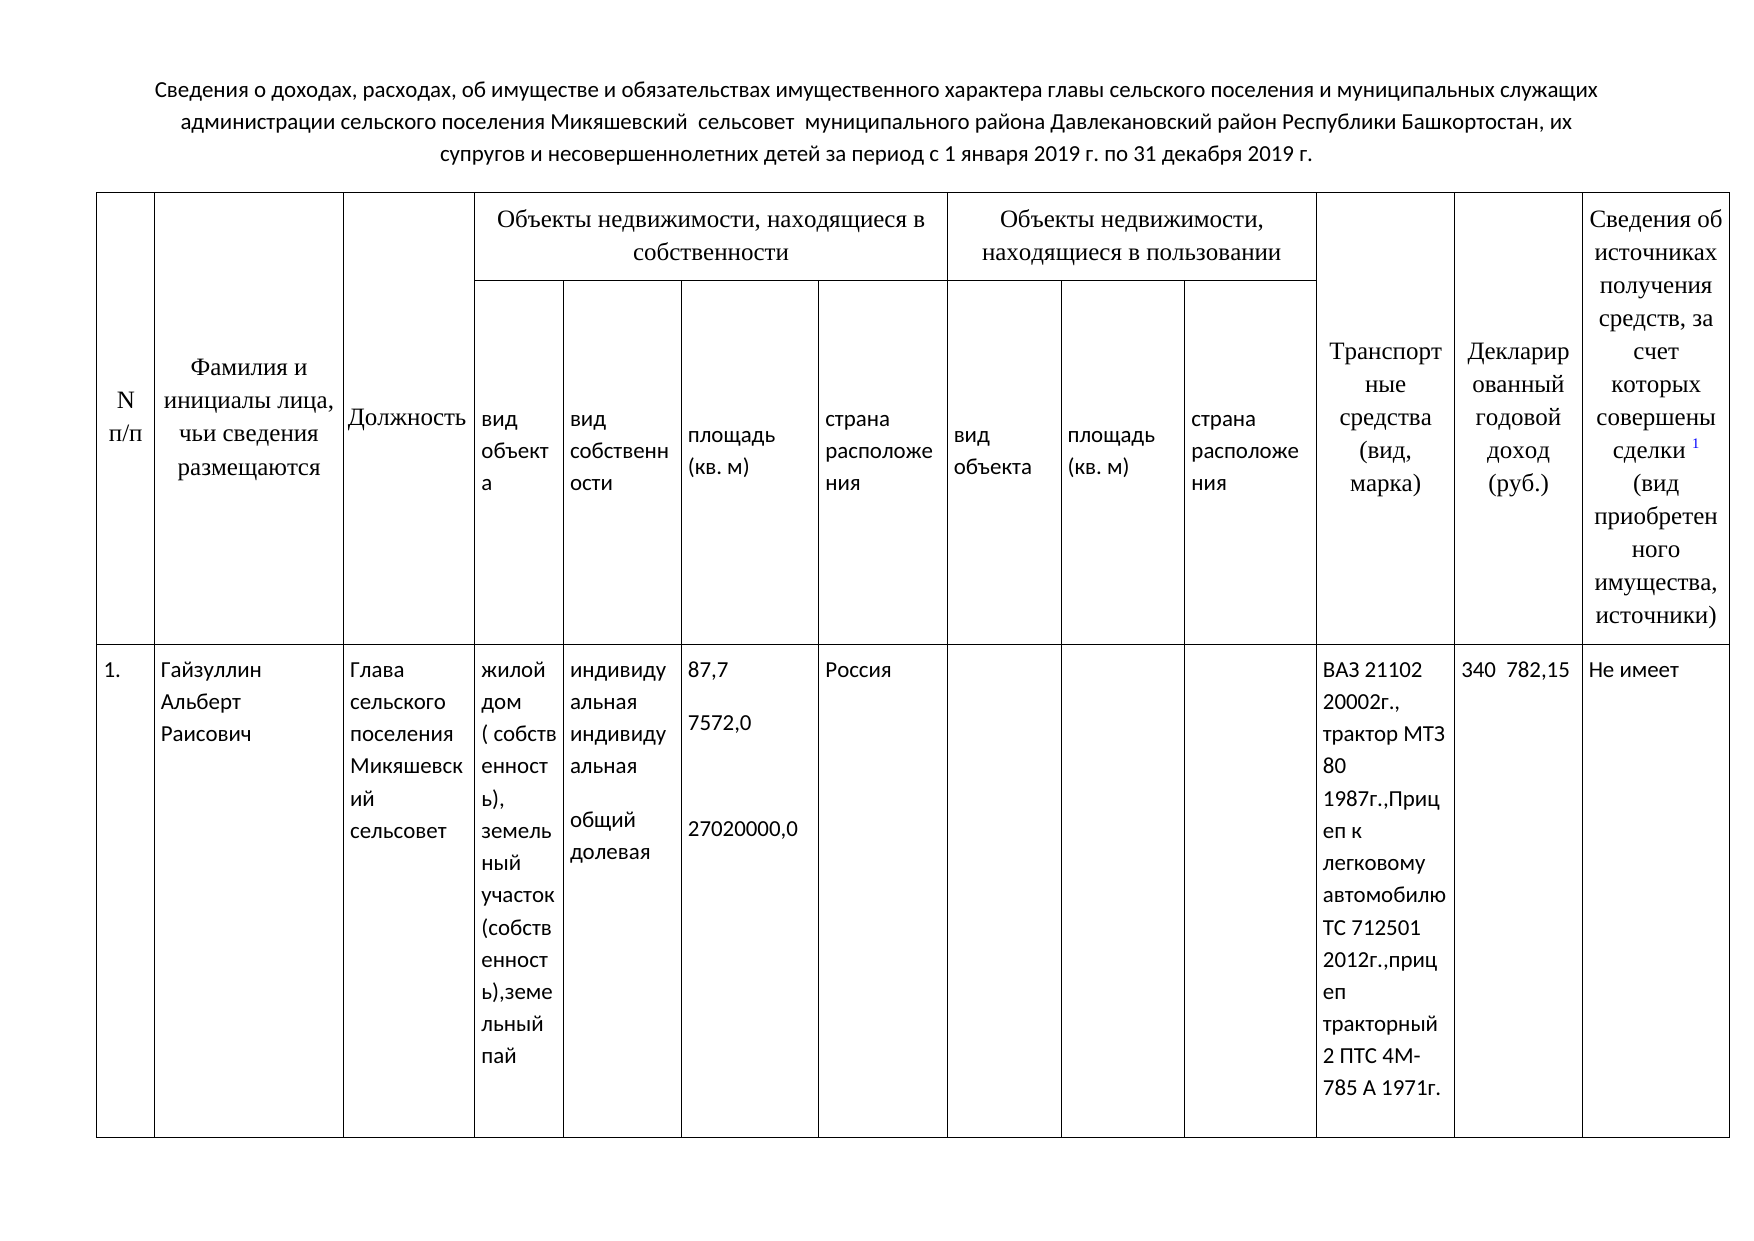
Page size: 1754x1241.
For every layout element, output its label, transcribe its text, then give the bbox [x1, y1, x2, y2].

table_header Транспортные средства (вид, марка) [1317, 193, 1454, 643]
table_cell Россия [819, 645, 947, 1137]
table_cell ВАЗ 21102 20002г., трактор МТЗ 80 1987г.,Прицеп к легковому автомобилю ТС 712501 2012г.,прицеп тракторный 2 ПТС 4М-785 А 1971г. [1317, 645, 1454, 1137]
text Сведения о доходах, расходах, об имуществе и обязательствах имущественного характера главы сельского поселения и муниципальных служащих администрации сельского поселения Микяшевский сельсовет муниципального района Давлекановский район Республики Башкортостан, их супругов и несовершеннолетних детей за период с 1 января 2019 г. по 31 декабря 2019 г. [150, 75, 1604, 167]
table_cell индивидуальная индивидуальная общий долевая [564, 645, 681, 1137]
table_cell Гайзуллин Альберт Раисович [155, 645, 343, 1137]
table_header Сведения об источниках получения средств, за счет которых совершены сделки 1 (вид приобретенного имущества, источники) [1583, 193, 1729, 643]
table_cell вид объекта [475, 281, 563, 643]
table_cell вид объекта [948, 281, 1061, 643]
table_cell [1062, 645, 1184, 1137]
table_cell [948, 645, 1061, 1137]
table_cell страна расположения [819, 281, 947, 643]
table_header Декларированный годовой доход (руб.) [1455, 193, 1582, 643]
table_header Фамилия и инициалы лица, чьи сведения размещаются [155, 193, 343, 643]
table_cell 1. [97, 645, 154, 1137]
table_cell Глава сельского поселенияМикяшевский сельсовет [344, 645, 474, 1137]
table_cell 87,7 7572,0 27020000,0 [682, 645, 818, 1137]
table_cell Не имеет [1583, 645, 1729, 1137]
table_cell 340 782,15 [1455, 645, 1582, 1137]
table_header Объекты недвижимости, находящиеся в пользовании [948, 193, 1316, 280]
table_header N п/п [97, 193, 154, 643]
table_header Объекты недвижимости, находящиеся в собственности [475, 193, 947, 280]
table_cell площадь (кв. м) [682, 281, 818, 643]
table_cell страна расположения [1185, 281, 1316, 643]
table_header Должность [344, 193, 474, 643]
table_cell площадь (кв. м) [1062, 281, 1184, 643]
table_cell вид собственности [564, 281, 681, 643]
table_cell жилой дом ( собственность), земельный участок(собственность),земельный пай [475, 645, 563, 1137]
table_cell [1185, 645, 1316, 1137]
